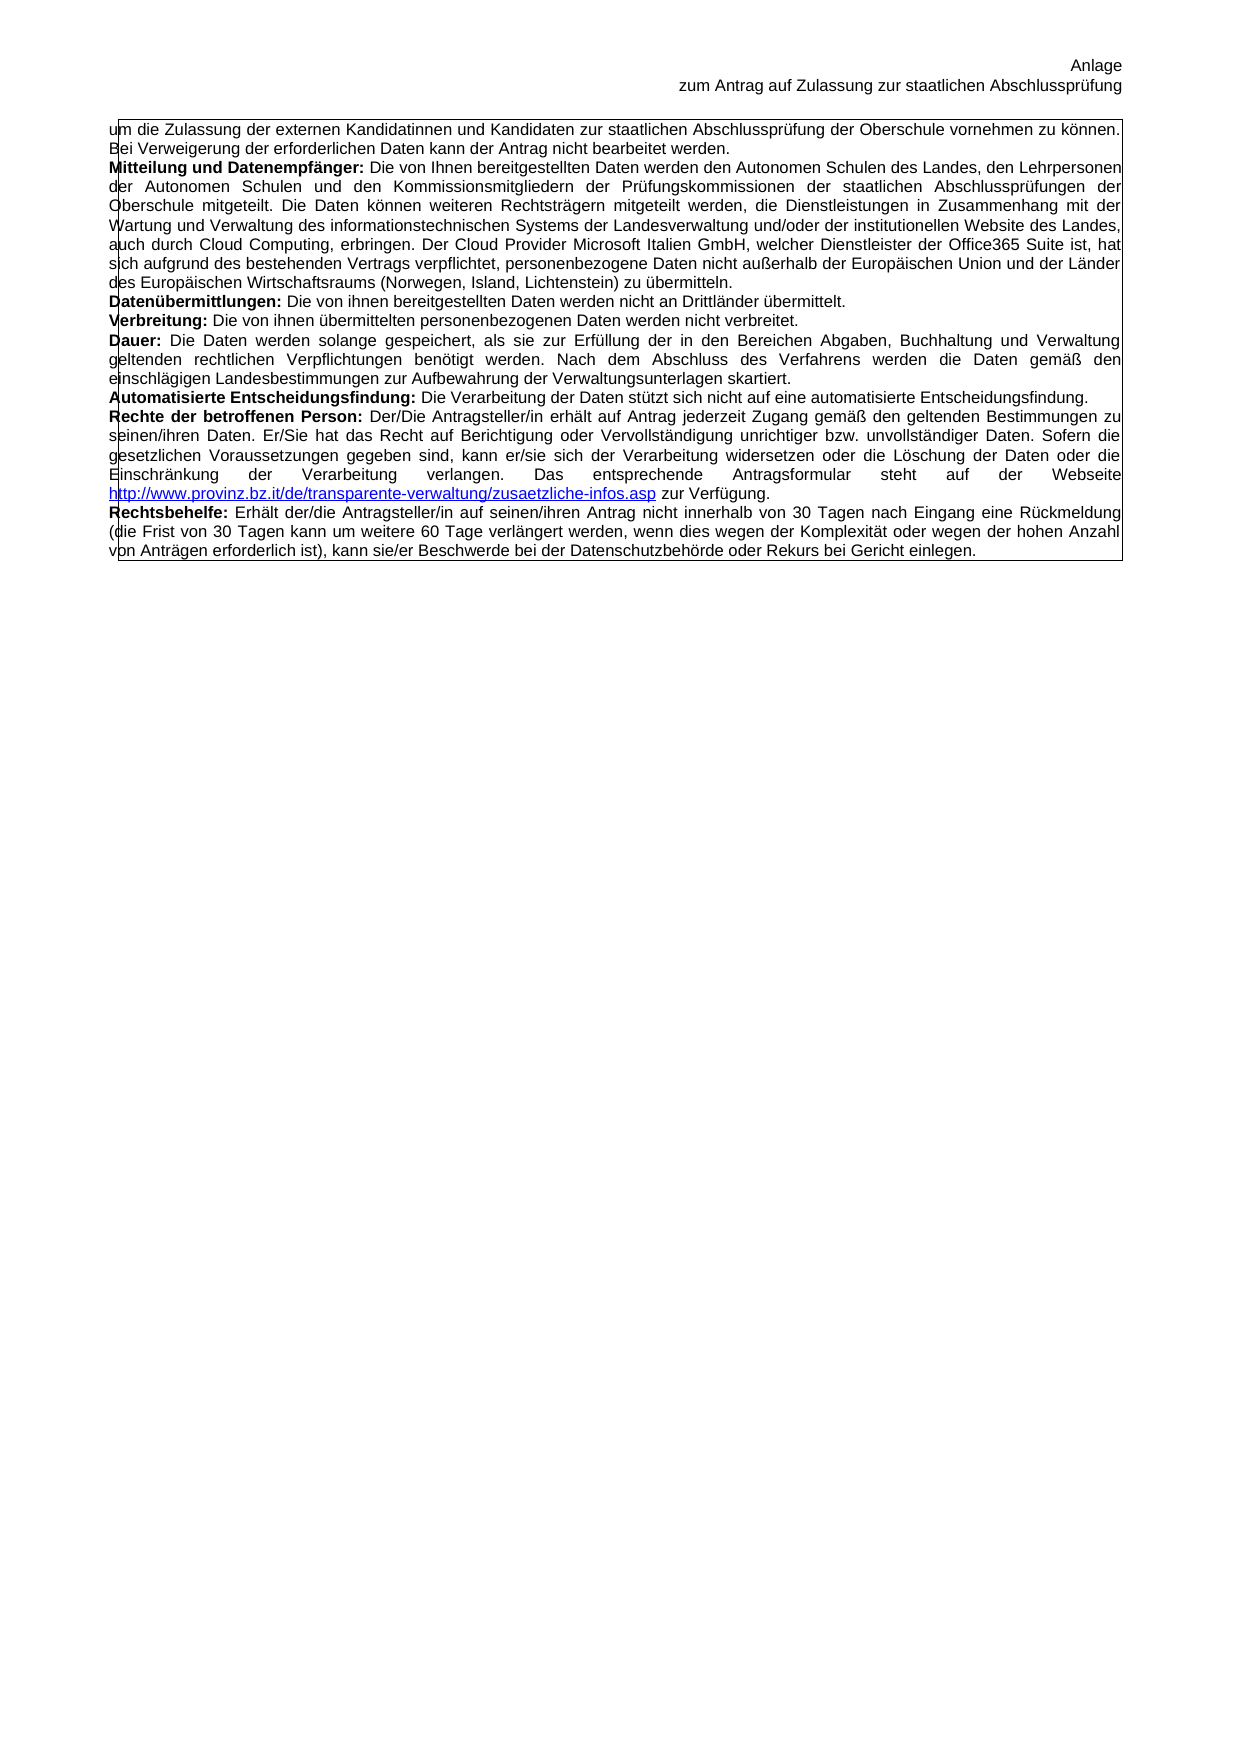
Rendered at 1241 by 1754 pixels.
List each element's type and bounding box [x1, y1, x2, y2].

table_cell [119, 120, 1122, 560]
